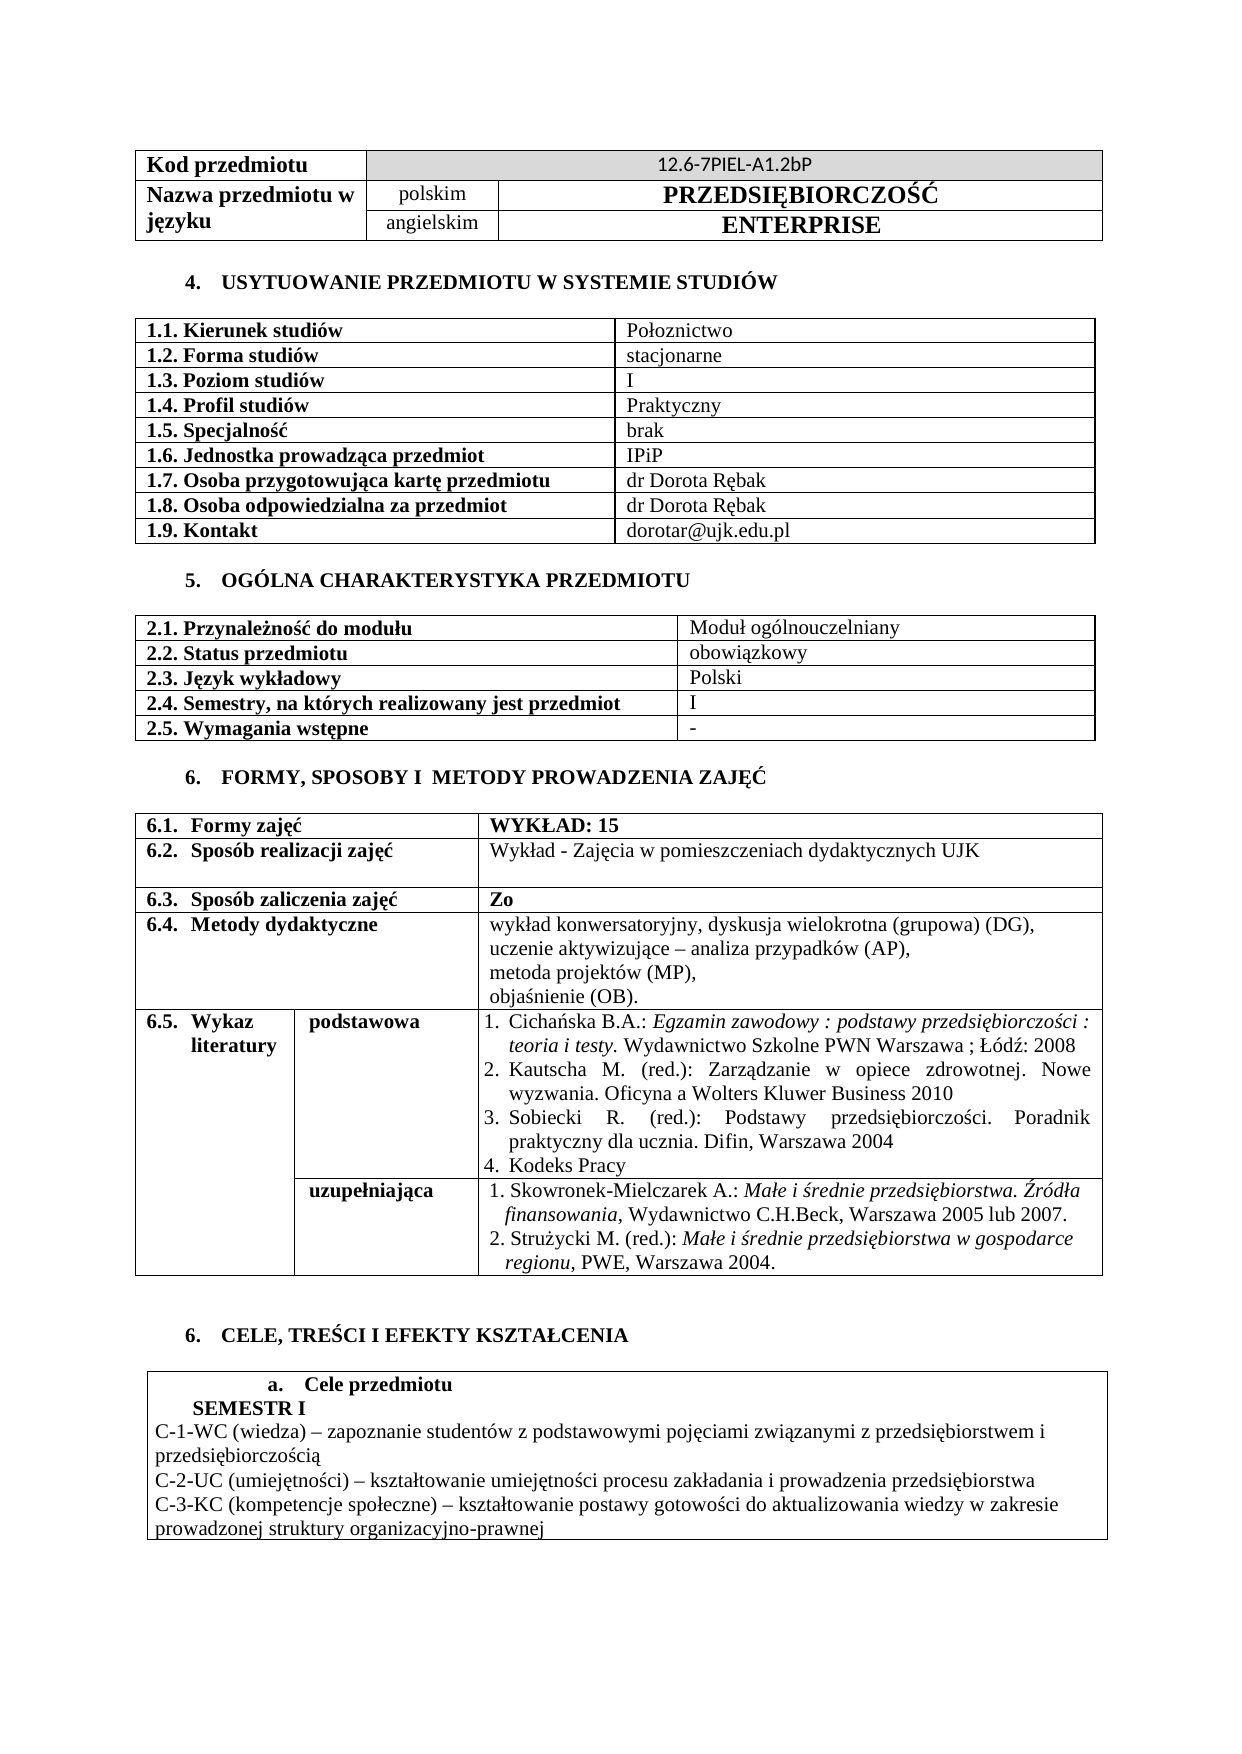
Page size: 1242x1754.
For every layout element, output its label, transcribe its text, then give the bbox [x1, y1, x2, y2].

text przedsiębiorczością [155, 1444, 1119, 1467]
text 6. FORMY, SPOSOBY I METODY PROWADZENIA ZAJĘĆ [185, 765, 1119, 788]
table_cell dorotar@ujk.edu.pl [616, 519, 1094, 543]
table_cell 6.5. Wykaz literatury [136, 1010, 294, 1274]
table_cell I [616, 368, 1094, 392]
table_cell dr Dorota Rębak [616, 493, 1094, 517]
text C-2-UC (umiejętności) – kształtowanie umiejętności procesu zakładania i prowadzenia przedsiębiorstwa [155, 1467, 1119, 1492]
table_cell wykład konwersatoryjny, dyskusja wielokrotna (grupowa) (DG), uczenie aktywizujące – analiza przypadków (AP), metoda projektów (MP), objaśnienie (OB). [479, 913, 1102, 1009]
table_header 1.1. Kierunek studiów [136, 319, 614, 342]
table_cell brak [616, 418, 1094, 442]
table_cell uzupełniająca [295, 1179, 478, 1274]
table_cell 6.2. Sposób realizacji zajęć [136, 839, 478, 887]
table_cell I [678, 691, 1094, 715]
table_cell 1.4. Profil studiów [136, 393, 614, 417]
text C-1-WC (wiedza) – zapoznanie studentów z podstawowymi pojęciami związanymi z przedsiębiorstwem i [155, 1420, 1119, 1444]
table_cell Wykład - Zajęcia w pomieszczeniach dydaktycznych UJK [479, 839, 1102, 887]
table_header 2.1. Przynależność do modułu [136, 616, 677, 640]
table_cell 1.3. Poziom studiów [136, 368, 614, 392]
table_cell 2.3. Język wykładowy [136, 666, 677, 690]
table_cell Nazwa przedmiotu w języku [136, 181, 366, 240]
table_cell 6.4. Metody dydaktyczne [136, 913, 478, 1009]
text 6. CELE, TREŚCI I EFEKTY KSZTAŁCENIA [185, 1323, 1119, 1347]
table_cell stacjonarne [616, 343, 1094, 367]
text 4. USYTUOWANIE PRZEDMIOTU W SYSTEMIE STUDIÓW [185, 269, 1119, 293]
table_header Połoznictwo [616, 319, 1094, 342]
table_header Kod przedmiotu [136, 151, 366, 180]
table_cell Zo [479, 888, 1102, 912]
table_cell 1.2. Forma studiów [136, 343, 614, 367]
table_cell 1. Skowronek-Mielczarek A.: Małe i średnie przedsiębiorstwa. Źródła finansowania, Wydawnictwo C.H.Beck, Warszawa 2005 lub 2007. 2. Strużycki M. (red.): Małe i średnie przedsiębiorstwa w gospodarce regionu, PWE, Warszawa 2004. [479, 1179, 1102, 1274]
table_cell 2.2. Status przedmiotu [136, 641, 677, 665]
text a. Cele przedmiotu [267, 1372, 1119, 1396]
table_cell 1.6. Jednostka prowadząca przedmiot [136, 443, 614, 467]
text 5. OGÓLNA CHARAKTERYSTYKA PRZEDMIOTU [185, 567, 1119, 591]
table_cell IPiP [616, 443, 1094, 467]
table_cell ENTERPRISE [499, 211, 1102, 240]
table_cell 6.3. Sposób zaliczenia zajęć [136, 888, 478, 912]
table_cell angielskim [367, 211, 498, 240]
table_cell PRZEDSIĘBIORCZOŚĆ [499, 181, 1102, 210]
table_cell Praktyczny [616, 393, 1094, 417]
table_cell obowiązkowy [678, 641, 1094, 665]
table_header 12.6-7PIEL-A1.2bP [367, 151, 1102, 180]
table_cell polskim [367, 181, 498, 210]
table_cell 1.9. Kontakt [136, 519, 614, 543]
table_cell 1.5. Specjalność [136, 418, 614, 442]
table_cell - [678, 716, 1094, 740]
text prowadzonej struktury organizacyjno-prawnej [155, 1516, 1119, 1540]
table_cell Polski [678, 666, 1094, 690]
table_header Moduł ogólnouczelniany [678, 616, 1094, 640]
text C-3-KC (kompetencje społeczne) – kształtowanie postawy gotowości do aktualizowania wiedzy w zakresie [155, 1492, 1119, 1516]
table_cell 1.7. Osoba przygotowująca kartę przedmiotu [136, 468, 614, 492]
text SEMESTR I [192, 1396, 1119, 1420]
table_cell 1.8. Osoba odpowiedzialna za przedmiot [136, 493, 614, 517]
table_cell dr Dorota Rębak [616, 468, 1094, 492]
table_cell 2.4. Semestry, na których realizowany jest przedmiot [136, 691, 677, 715]
table_cell 1. Cichańska B.A.: Egzamin zawodowy : podstawy przedsiębiorczości : teoria i testy. Wydawnictwo Szkolne PWN Warszawa ; Łódź: 2008 2. Kautscha M. (red.): Zarządzanie w opiece zdrowotnej. Nowe wyzwania. Oficyna a Wolters Kluwer Business 2010 3. Sobiecki R. (red.): Podstawy przedsiębiorczości. Poradnik praktyczny dla ucznia. Difin, Warszawa 2004 4. Kodeks Pracy [479, 1010, 1102, 1177]
table_cell podstawowa [295, 1010, 478, 1177]
table_cell 2.5. Wymagania wstępne [136, 716, 677, 740]
table_header WYKŁAD: 15 [479, 814, 1102, 838]
table_header 6.1. Formy zajęć [136, 814, 478, 838]
